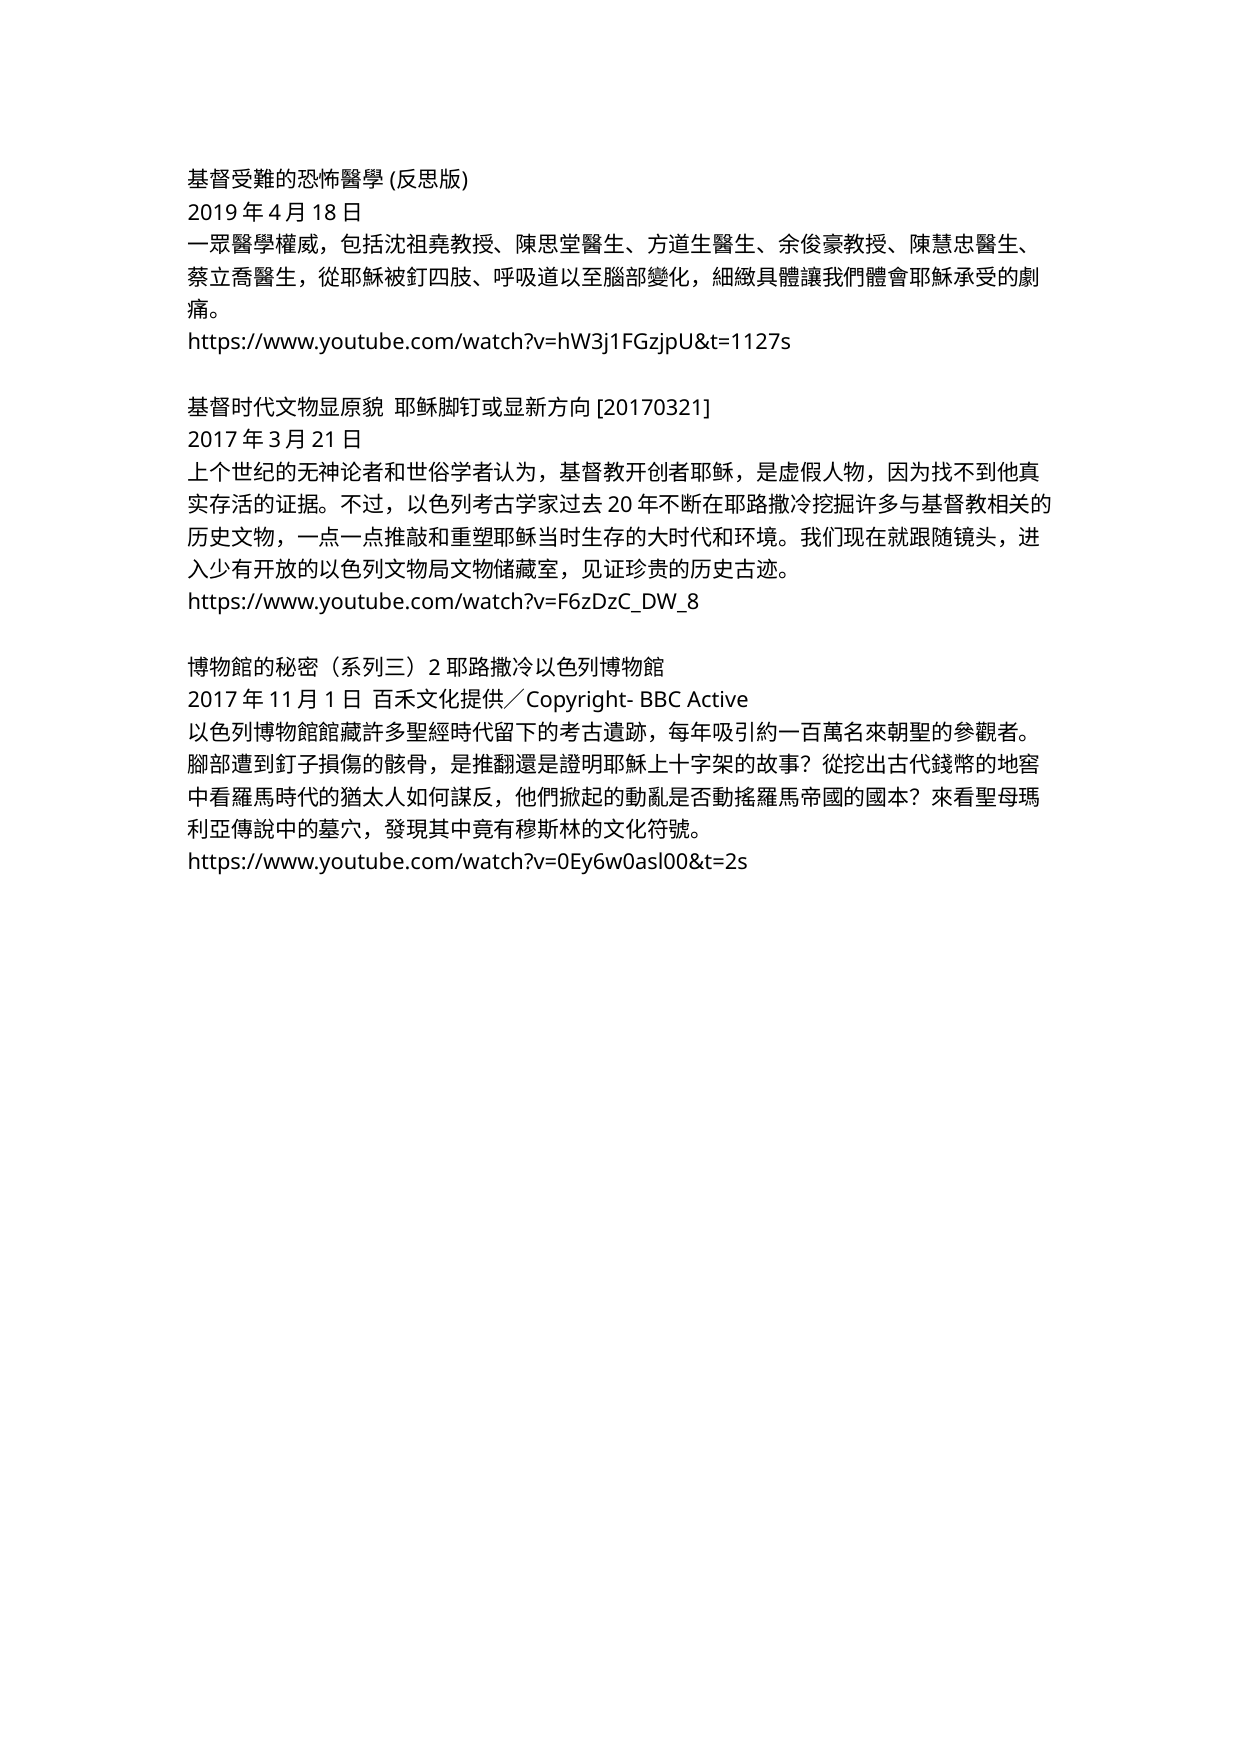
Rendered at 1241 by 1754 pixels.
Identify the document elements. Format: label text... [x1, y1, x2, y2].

text 博物館的秘密（系列三）2 耶路撒冷以色列博物館 [187, 649, 1053, 682]
text 2017年3月21日 [187, 422, 1053, 454]
text https://www.youtube.com/watch?v=F6zDzC_DW_8 [187, 584, 1053, 617]
text 一眾醫學權威，包括沈祖堯教授、陳思堂醫生、方道生醫生、余俊豪教授、陳慧忠醫生、蔡立喬醫生，從耶穌被釘四肢、呼吸道以至腦部變化，細緻具體讓我們體會耶穌承受的劇痛。 [187, 227, 1053, 324]
text https://www.youtube.com/watch?v=0Ey6w0asl00&t=2s [187, 844, 1053, 877]
text 以色列博物館館藏許多聖經時代留下的考古遺跡，每年吸引約一百萬名來朝聖的參觀者。腳部遭到釘子損傷的骸骨，是推翻還是證明耶穌上十字架的故事？從挖出古代錢幣的地窖中看羅馬時代的猶太人如何謀反，他們掀起的動亂是否動搖羅馬帝國的國本？來看聖母瑪利亞傳說中的墓穴，發現其中竟有穆斯林的文化符號。 [187, 714, 1053, 844]
text 基督时代文物显原貌 耶稣脚钉或显新方向 [20170321] [187, 389, 1053, 422]
text 基督受難的恐怖醫學 (反思版) [187, 162, 1053, 194]
text 2019年4月18日 [187, 194, 1053, 227]
text 2017年11月1日 百禾文化提供／Copyright- BBC Active [187, 682, 1053, 714]
text https://www.youtube.com/watch?v=hW3j1FGzjpU&t=1127s [187, 324, 1053, 357]
text 上个世纪的无神论者和世俗学者认为，基督教开创者耶稣，是虚假人物，因为找不到他真实存活的证据。不过，以色列考古学家过去20年不断在耶路撒冷挖掘许多与基督教相关的历史文物，一点一点推敲和重塑耶稣当时生存的大时代和环境。我们现在就跟随镜头，进入少有开放的以色列文物局文物储藏室，见证珍贵的历史古迹。 [187, 454, 1053, 584]
